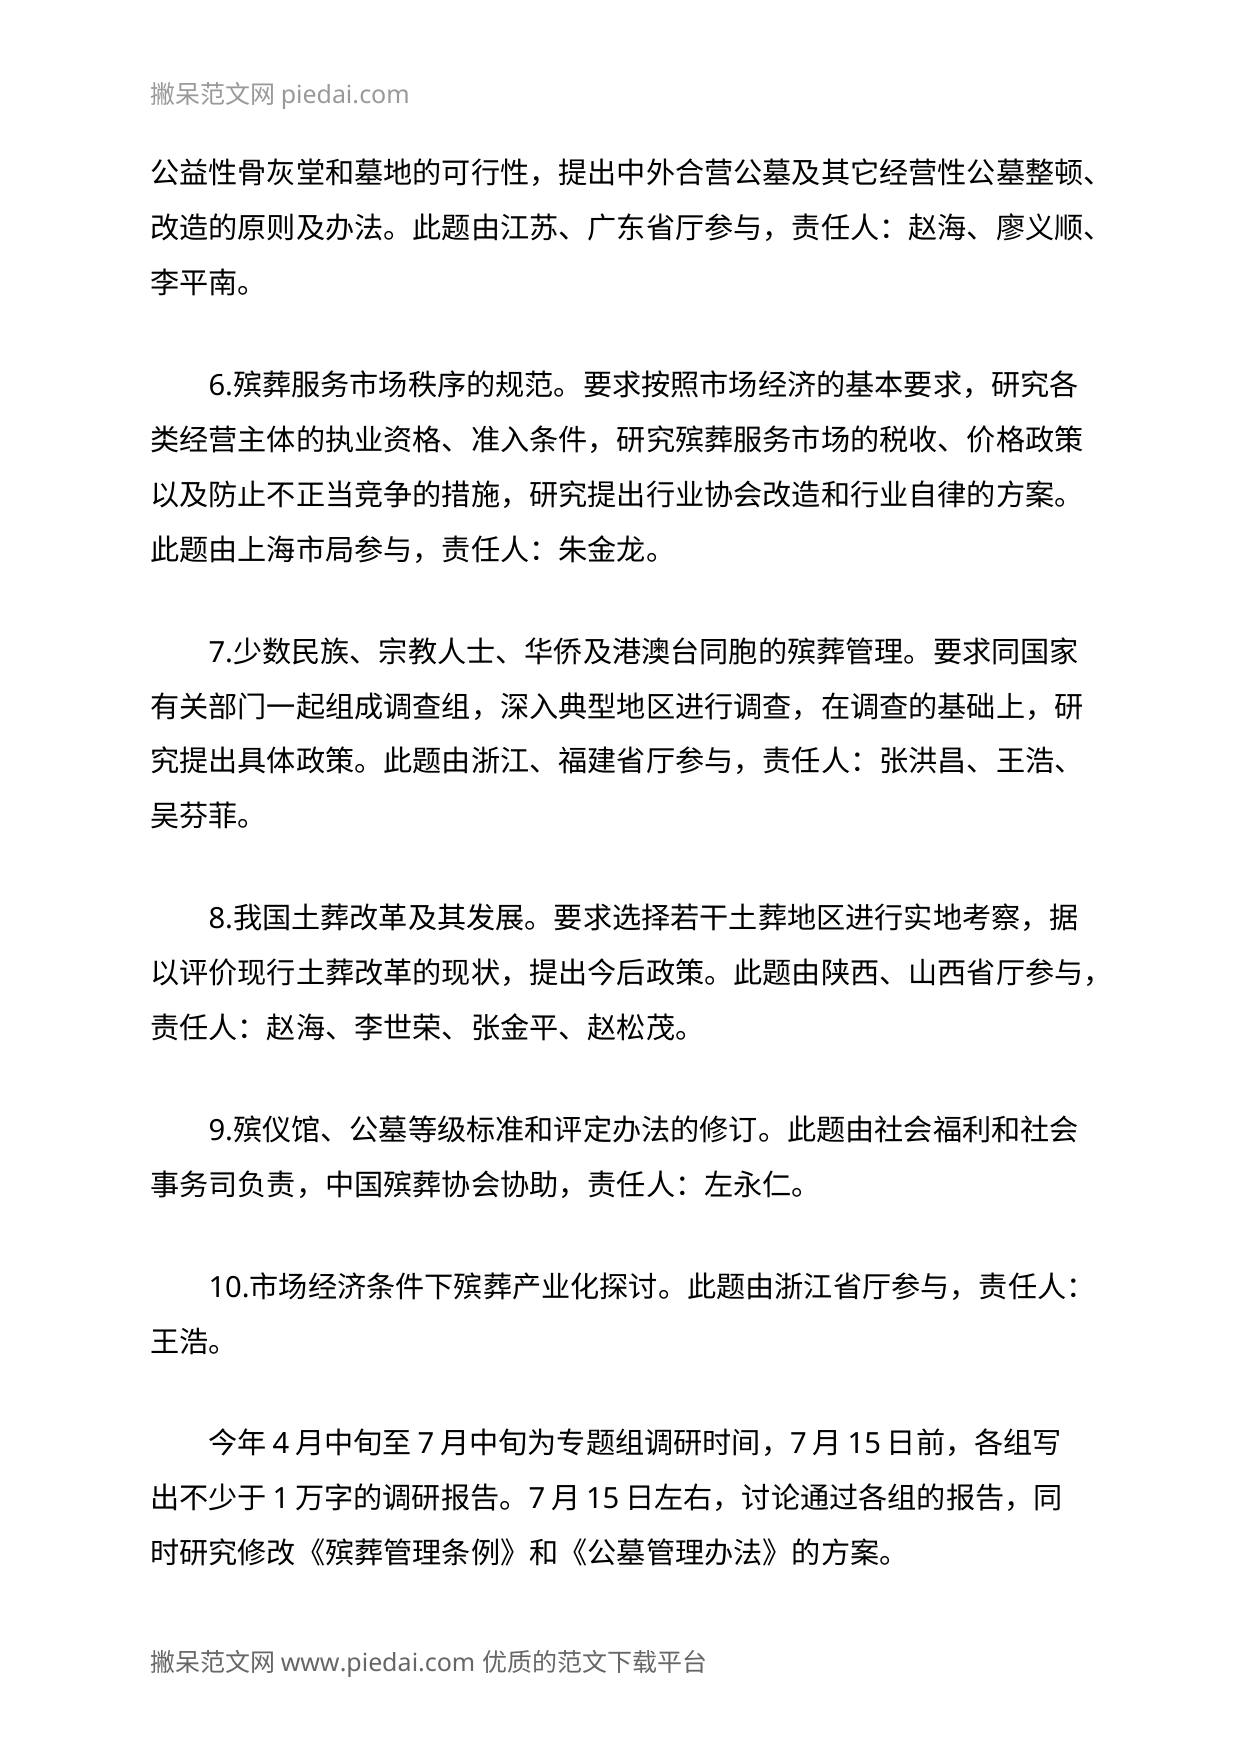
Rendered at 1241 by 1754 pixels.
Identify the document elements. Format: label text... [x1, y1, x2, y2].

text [150, 150, 1090, 302]
text 8.我国土葬改革及其发展。要求选择若干土葬地区进行实地考察，据以评价现行土葬改革的现状，提出今后政策。此题由陕西、山西省厅参与，责任人：赵海、李世荣、张金平、赵松茂。 [150, 895, 1090, 1047]
text 今年4月中旬至7月中旬为专题组调研时间，7月15日前，各组写出不少于1万字的调研报告。7月15日左右，讨论通过各组的报告，同时研究修改《殡葬管理条例》和《公墓管理办法》的方案。 [150, 1420, 1090, 1572]
text 9.殡仪馆、公墓等级标准和评定办法的修订。此题由社会福利和社会事务司负责，中国殡葬协会协助，责任人：左永仁。 [150, 1106, 1090, 1204]
text 10.市场经济条件下殡葬产业化探讨。此题由浙江省厅参与，责任人：王浩。 [150, 1263, 1090, 1360]
text 7.少数民族、宗教人士、华侨及港澳台同胞的殡葬管理。要求同国家有关部门一起组成调查组，深入典型地区进行调查，在调查的基础上，研究提出具体政策。此题由浙江、福建省厅参与，责任人：张洪昌、王浩、吴芬菲。 [150, 628, 1090, 835]
text 6.殡葬服务市场秩序的规范。要求按照市场经济的基本要求，研究各类经营主体的执业资格、准入条件，研究殡葬服务市场的税收、价格政策以及防止不正当竞争的措施，研究提出行业协会改造和行业自律的方案。此题由上海市局参与，责任人：朱金龙。 [150, 362, 1090, 569]
